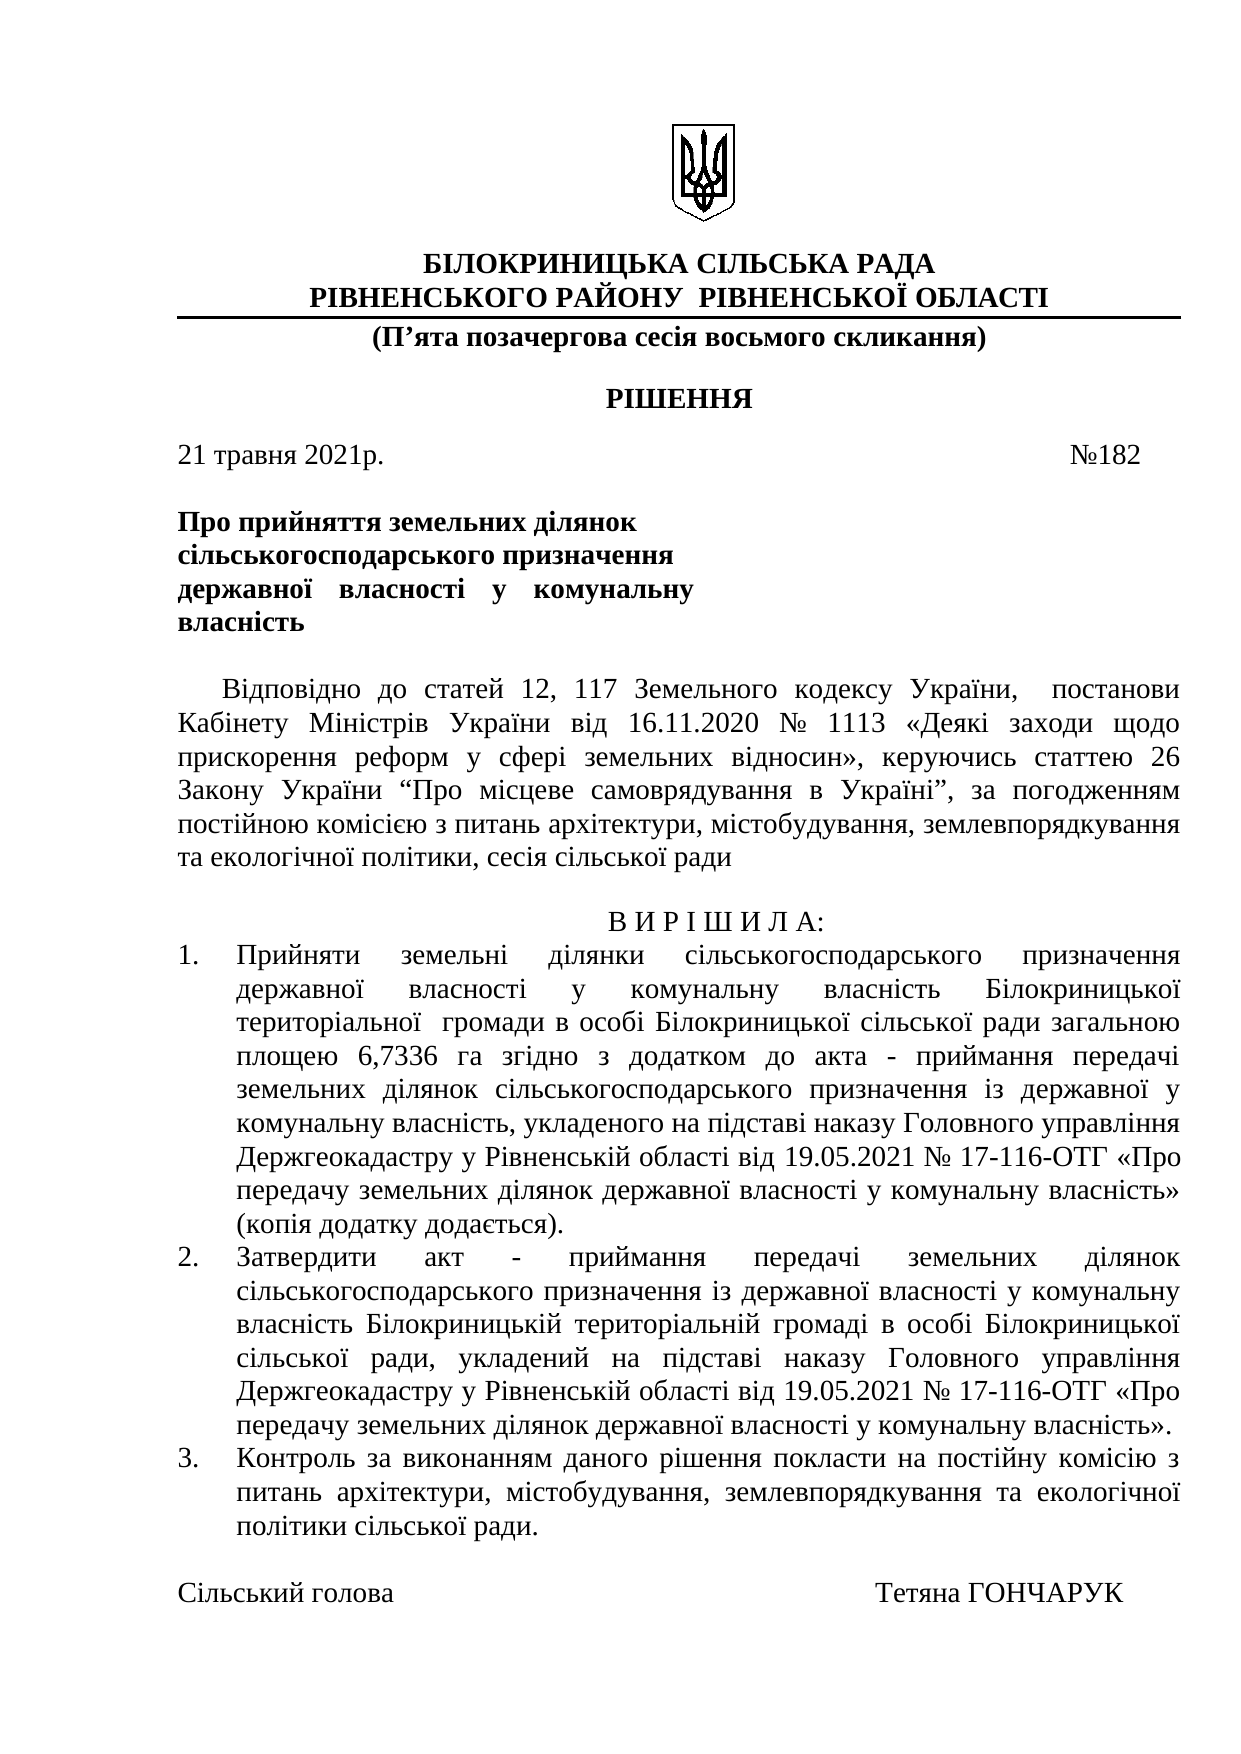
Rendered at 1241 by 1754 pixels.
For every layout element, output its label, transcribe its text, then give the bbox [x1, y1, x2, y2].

text Рівненського району РівненськоЇ області [177, 280, 1181, 316]
text (П’ята позачергова сесія восьмого скликання) [177, 319, 1181, 352]
text Сільський голова Тетяна ГОНЧАРУК [177, 1575, 1181, 1608]
text 21 травня 2021р. №182 [177, 437, 1181, 470]
list Контроль за виконанням даного рішення покласти на постійну комісію з питань архітектури, містобудування, землевпорядкування та екологічної політики сільської ради. [177, 1441, 1181, 1541]
text Білокриницька сільська рада [177, 247, 1181, 280]
text державної власності у комунальну власність [177, 571, 694, 638]
text Про прийняття земельних ділянок [177, 504, 694, 537]
list Затвердити акт - приймання передачі земельних ділянок сільськогосподарського призначення із державної власності у комунальну власність Білокриницькій територіальній громаді в особі Білокриницької сільської ради, укладений на підставі наказу Головного управління Держгеокадастру у Рівненській області від 19.05.2021 № 17-116-ОТГ «Про передачу земельних ділянок державної власності у комунальну власність». [177, 1239, 1181, 1441]
text РІШЕННЯ [177, 381, 1181, 415]
text В И Р І Ш И Л А: [177, 904, 1181, 937]
text Відповідно до статей 12, 117 Земельного кодексу України, постанови Кабінету Міністрів України від 16.11.2020 № 1113 «Деякі заходи щодо прискорення реформ у сфері земельних відносин», керуючись статтею 26 Закону України “Про місцеве самоврядування в Україні”, за погодженням постійною комісією з питань архітектури, містобудування, землевпорядкування та екологічної політики, сесія сільської ради [177, 672, 1181, 873]
text сільськогосподарського призначення [177, 537, 694, 571]
list Прийняти земельні ділянки сільськогосподарського призначення державної власності у комунальну власність Білокриницької територіальної громади в особі Білокриницької сільської ради загальною площею 6,7336 га згідно з додатком до акта - приймання передачі земельних ділянок сільськогосподарського призначення із державної у комунальну власність, укладеного на підставі наказу Головного управління Держгеокадастру у Рівненській області від 19.05.2021 № 17-116-ОТГ «Про передачу земельних ділянок державної власності у комунальну власність» (копія додатку додається). [177, 937, 1181, 1239]
